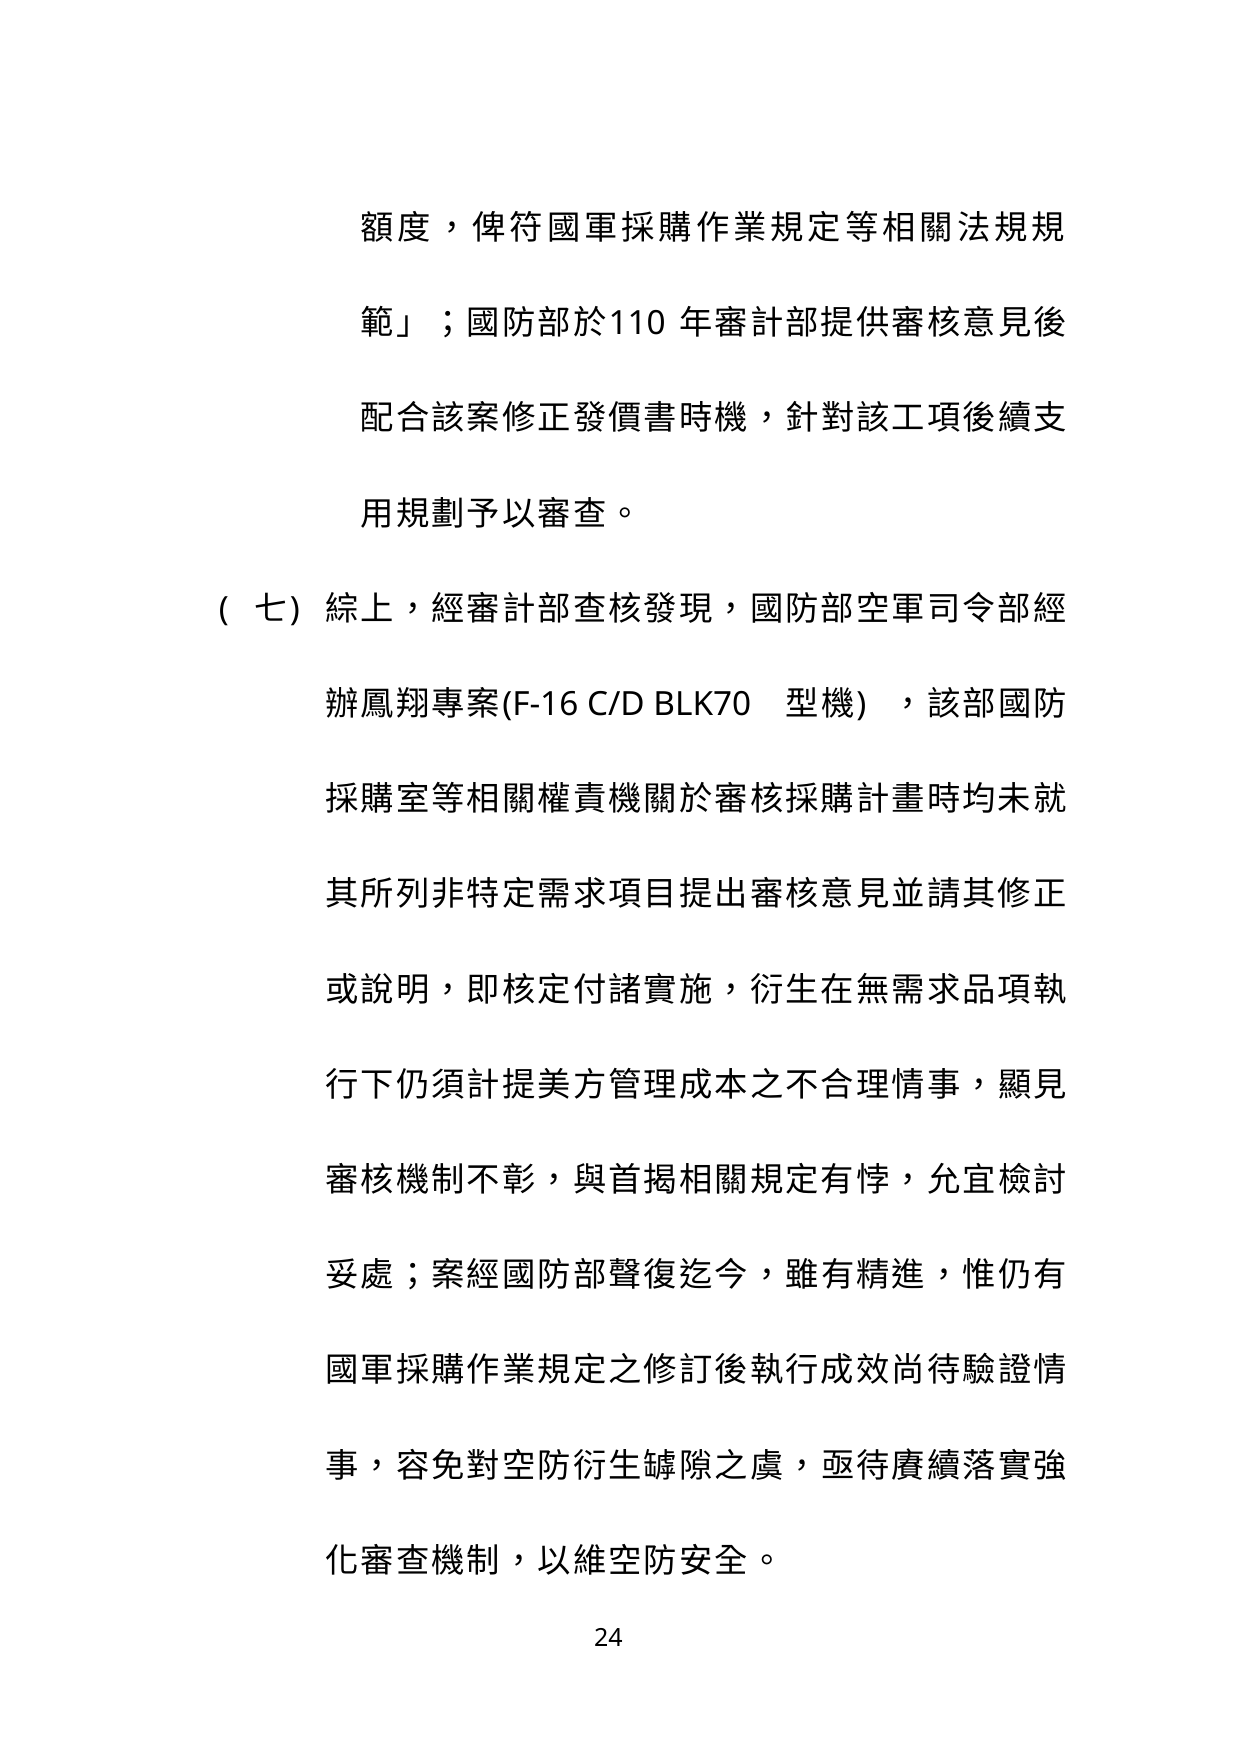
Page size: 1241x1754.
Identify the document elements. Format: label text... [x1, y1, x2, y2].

list 綜上，經審計部查核發現，國防部空軍司令部經辦鳳翔專案(F-16 C/D BLK70型機)，該部國防採購室等相關權責機關於審核採購計畫時均未就其所列非特定需求項目提出審核意見並請其修正或說明，即核定付諸實施，衍生在無需求品項執行下仍須計提美方管理成本之不合理情事，顯見審核機制不彰，與首揭相關規定有悖，允宜檢討妥處；案經國防部聲復迄今，雖有精進，惟仍有國軍採購作業規定之修訂後執行成效尚待驗證情事，容免對空防衍生罅隙之虞，亟待賡續落實強化審查機制，以維空防安全。 [219, 558, 1069, 1605]
